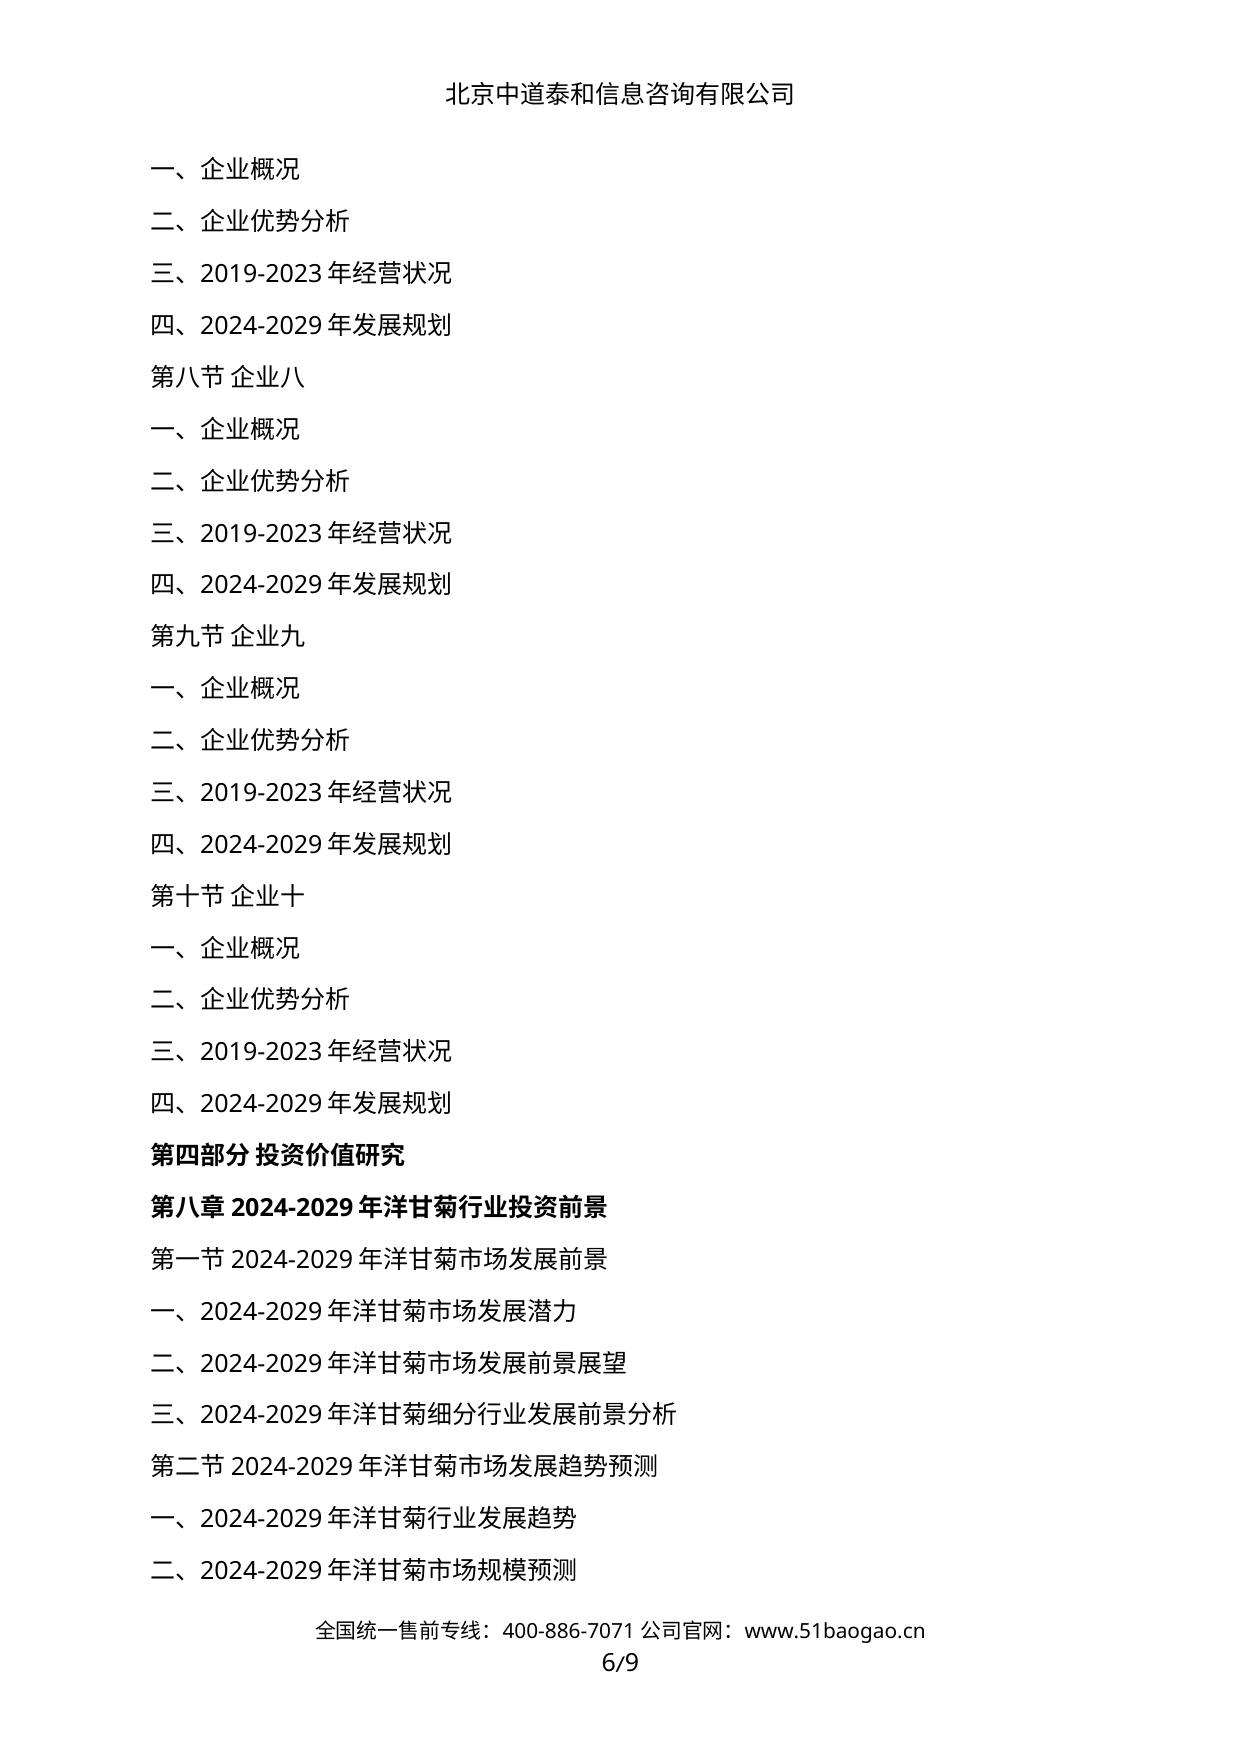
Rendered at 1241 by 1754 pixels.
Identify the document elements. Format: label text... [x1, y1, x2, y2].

text 二、企业优势分析 [150, 461, 1090, 497]
text 第四部分 投资价值研究 [150, 1136, 1090, 1172]
text 第八章 2024-2029年洋甘菊行业投资前景 [150, 1187, 1090, 1224]
text 四、2024-2029年发展规划 [150, 1084, 1090, 1120]
text 二、企业优势分析 [150, 980, 1090, 1016]
text 一、企业概况 [150, 669, 1090, 705]
text 第一节 2024-2029年洋甘菊市场发展前景 [150, 1239, 1090, 1276]
text 四、2024-2029年发展规划 [150, 565, 1090, 601]
text 第二节 2024-2029年洋甘菊市场发展趋势预测 [150, 1447, 1090, 1483]
text 一、企业概况 [150, 928, 1090, 964]
text 三、2019-2023年经营状况 [150, 513, 1090, 549]
text 一、2024-2029年洋甘菊市场发展潜力 [150, 1291, 1090, 1327]
text 二、企业优势分析 [150, 202, 1090, 238]
text 三、2019-2023年经营状况 [150, 1032, 1090, 1068]
text 第九节 企业九 [150, 617, 1090, 653]
text 二、2024-2029年洋甘菊市场发展前景展望 [150, 1343, 1090, 1379]
text 三、2019-2023年经营状况 [150, 254, 1090, 290]
text 三、2019-2023年经营状况 [150, 772, 1090, 809]
text 二、2024-2029年洋甘菊市场规模预测 [150, 1551, 1090, 1587]
text 四、2024-2029年发展规划 [150, 306, 1090, 342]
text 一、企业概况 [150, 150, 1090, 186]
text 三、2024-2029年洋甘菊细分行业发展前景分析 [150, 1395, 1090, 1431]
text 一、企业概况 [150, 409, 1090, 446]
text 二、企业优势分析 [150, 721, 1090, 757]
text 第八节 企业八 [150, 357, 1090, 394]
text 四、2024-2029年发展规划 [150, 824, 1090, 861]
text 第十节 企业十 [150, 876, 1090, 912]
text 一、2024-2029年洋甘菊行业发展趋势 [150, 1499, 1090, 1535]
